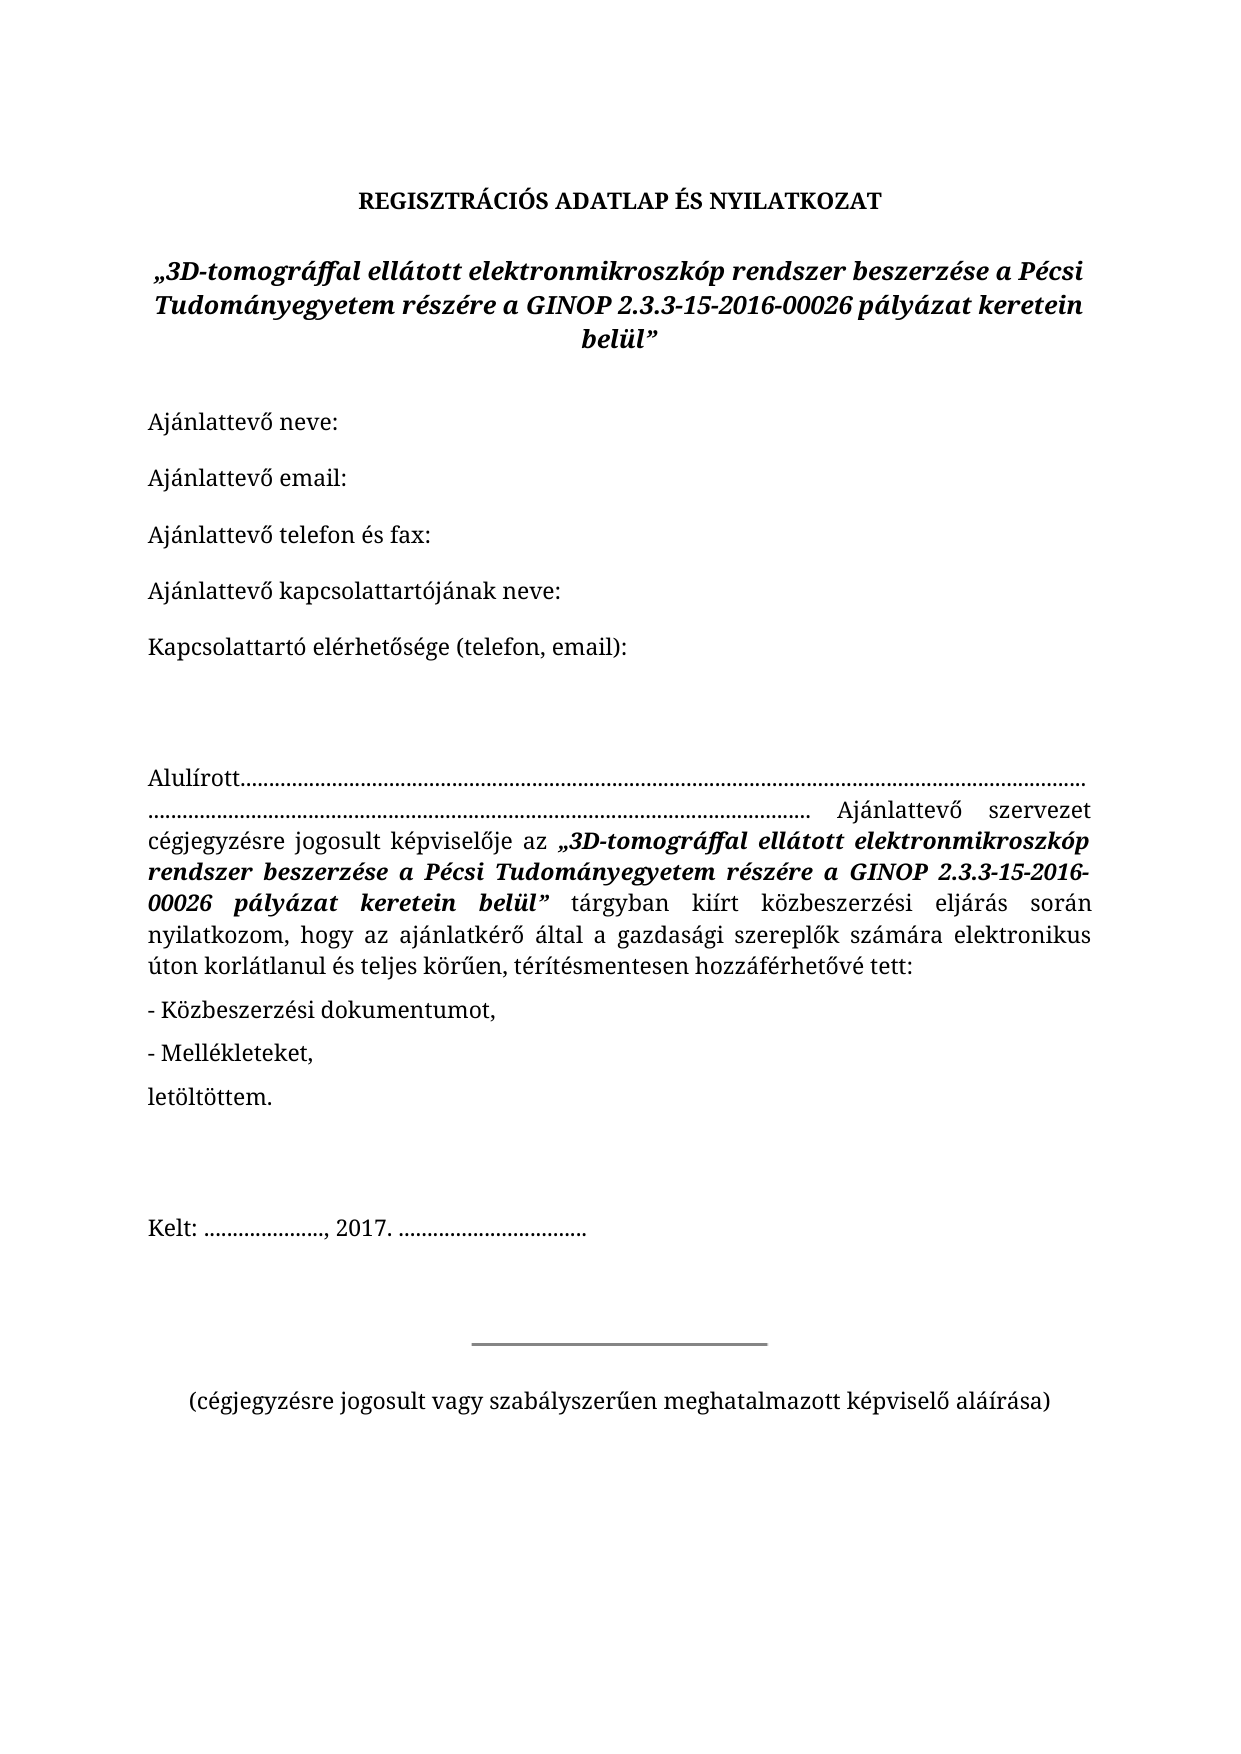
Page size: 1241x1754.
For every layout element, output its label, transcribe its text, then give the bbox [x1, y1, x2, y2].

text Ajánlattevő telefon és fax: [148, 518, 1093, 550]
text - Mellékleteket, [148, 1037, 1093, 1068]
text REGISZTRÁCIÓS ADATLAP ÉS NYILATKOZAT [148, 185, 1093, 216]
text „3D-tomográffal ellátott elektronmikroszkóp rendszer beszerzése a Pécsi Tudományegyetem részére a GINOP 2.3.3-15-2016-00026 pályázat keretein belül” [148, 254, 1093, 356]
text Kelt: ....................., 2017. ................................. [148, 1212, 1093, 1243]
text Ajánlattevő email: [148, 462, 1093, 493]
text Alulírott........................................................................................................................................................................................................................................................................ Ajánlattevő szervezet cégjegyzésre jogosult képviselője az „3D-tomográffal ellátott elektronmikroszkóp rendszer beszerzése a Pécsi Tudományegyetem részére a GINOP 2.3.3-15-2016-00026 pályázat keretein belül” tárgyban kiírt közbeszerzési eljárás során nyilatkozom, hogy az ajánlatkérő által a gazdasági szereplők számára elektronikus úton korlátlanul és teljes körűen, térítésmentesen hozzáférhetővé tett: [148, 762, 1093, 981]
text letöltöttem. [148, 1081, 1093, 1112]
text - Közbeszerzési dokumentumot, [148, 993, 1093, 1025]
text Kapcsolattartó elérhetősége (telefon, email): [148, 631, 1093, 662]
text Ajánlattevő kapcsolattartójának neve: [148, 575, 1093, 606]
text Ajánlattevő neve: [148, 406, 1093, 437]
text (cégjegyzésre jogosult vagy szabályszerűen meghatalmazott képviselő aláírása) [148, 1385, 1093, 1416]
